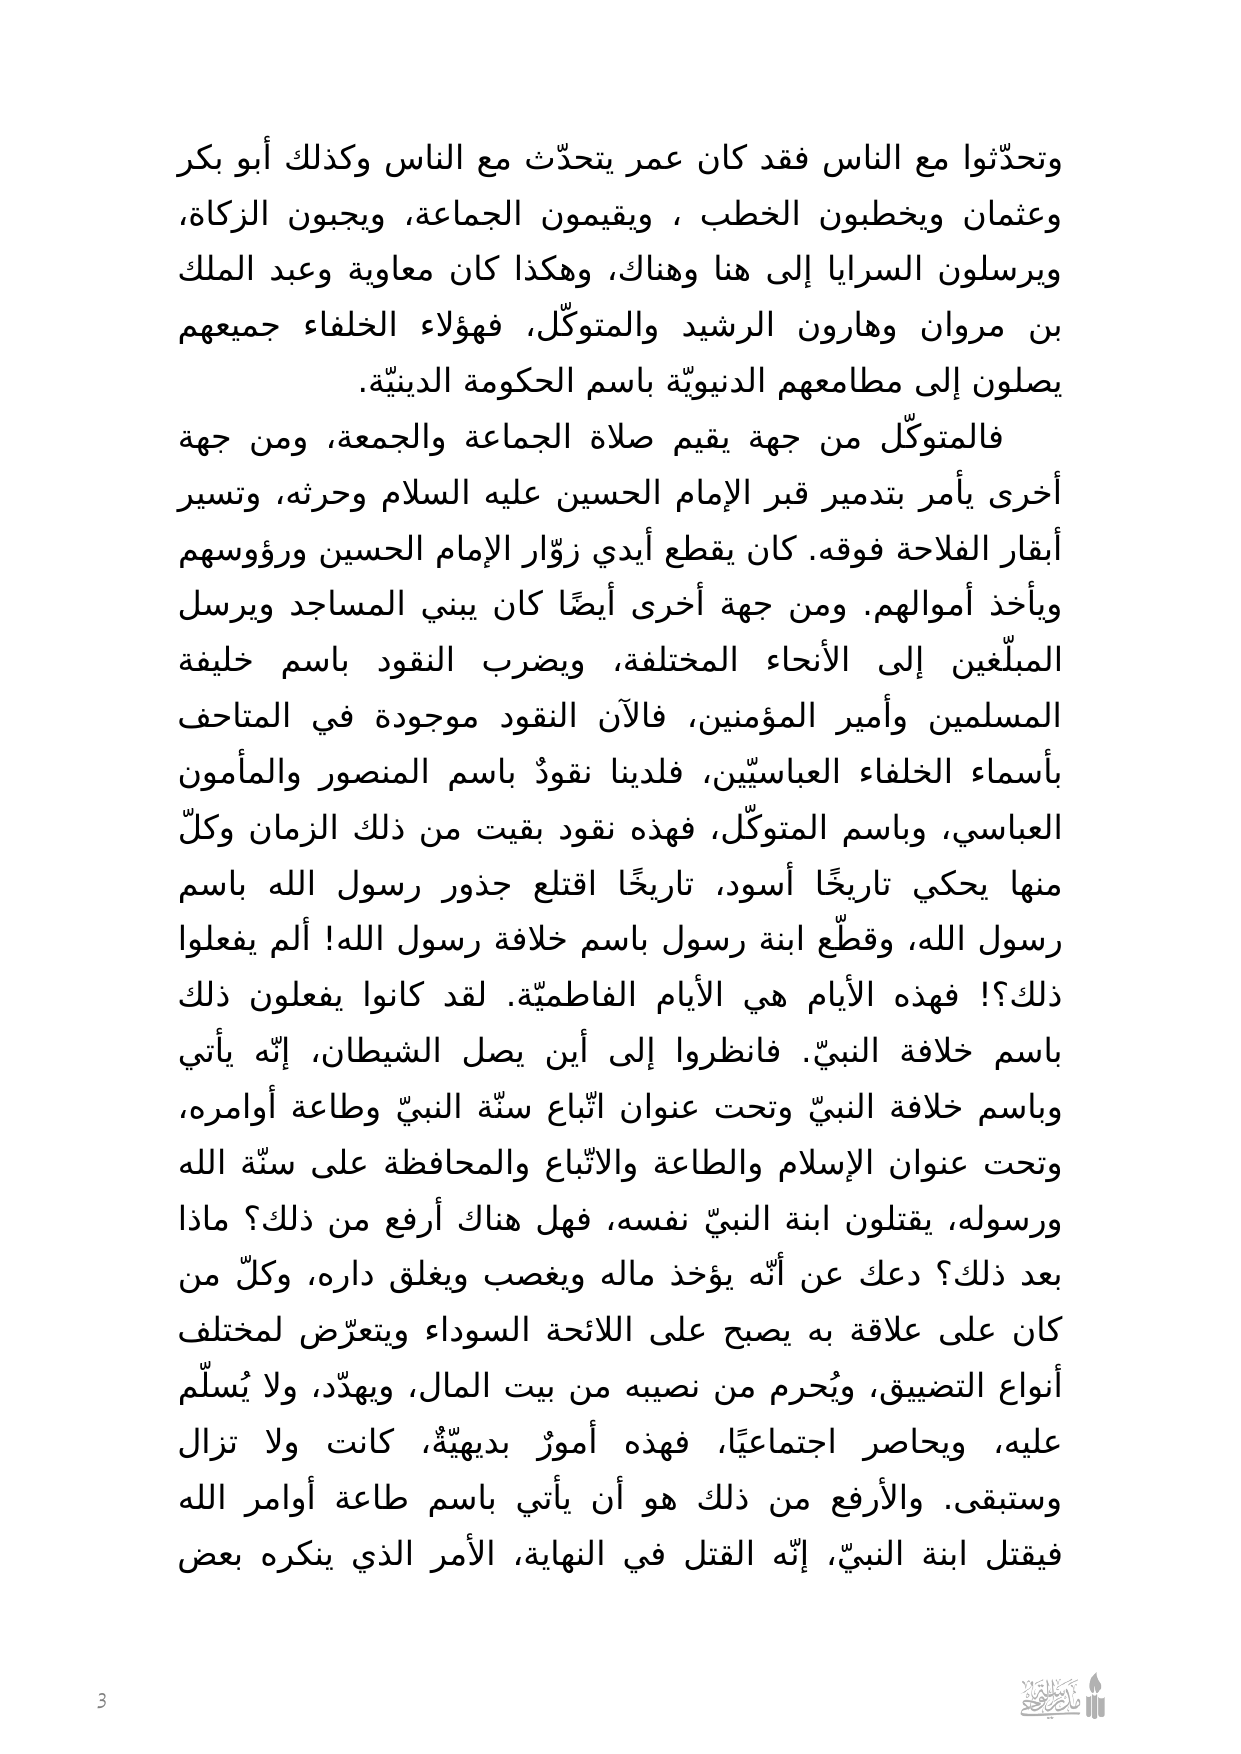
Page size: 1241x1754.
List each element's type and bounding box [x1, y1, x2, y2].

text [177, 415, 1063, 1587]
text [177, 136, 1063, 415]
picture [1020, 1672, 1105, 1719]
